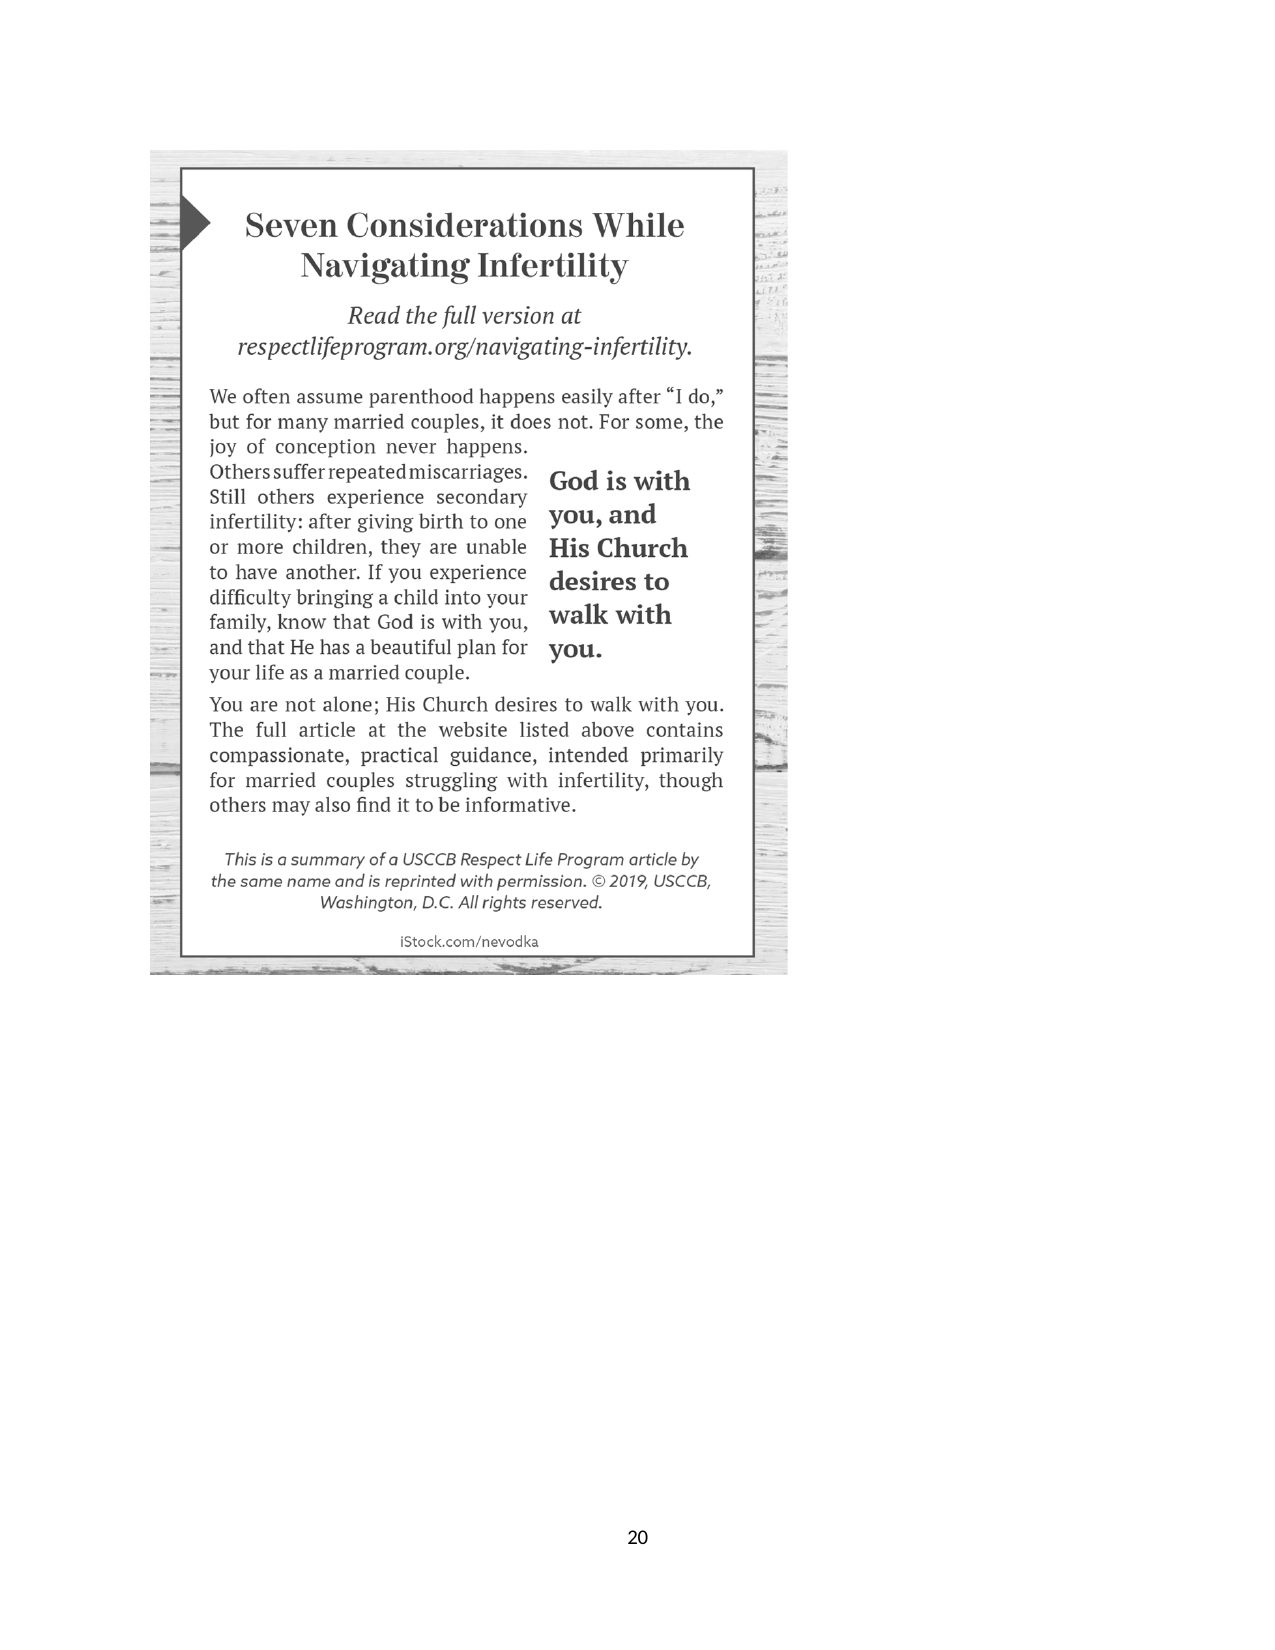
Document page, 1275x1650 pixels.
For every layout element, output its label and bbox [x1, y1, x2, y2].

picture [150, 150, 788, 975]
